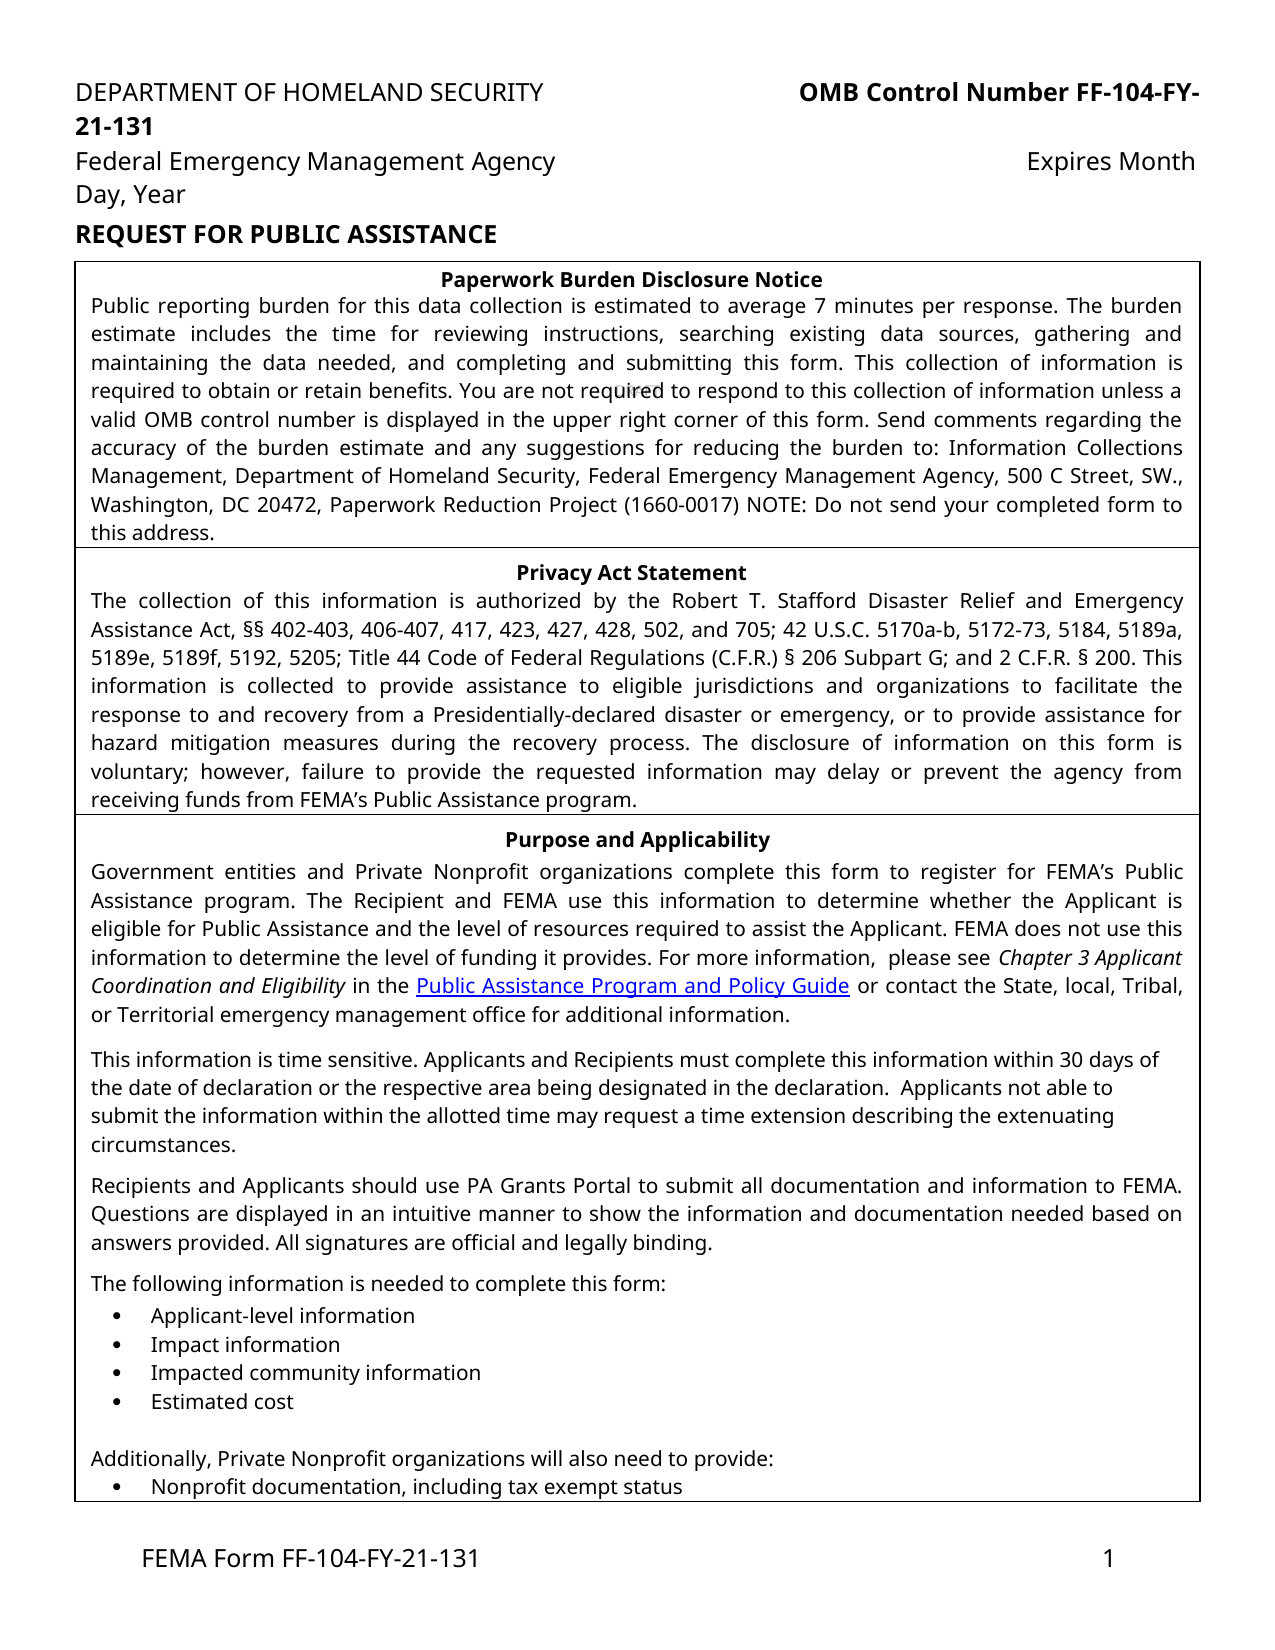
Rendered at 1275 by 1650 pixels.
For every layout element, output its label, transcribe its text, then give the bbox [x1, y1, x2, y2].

table_cell Privacy Act Statement The collection of this information is authorized by the Robert T. Stafford Disaster Relief and Emergency Assistance Act, §§ 402-403, 406-407, 417, 423, 427, 428, 502, and 705; 42 U.S.C. 5170a-b, 5172-73, 5184, 5189a, 5189e, 5189f, 5192, 5205; Title 44 Code of Federal Regulations (C.F.R.) § 206 Subpart G; and 2 C.F.R. § 200. This information is collected to provide assistance to eligible jurisdictions and organizations to facilitate the response to and recovery from a Presidentially-declared disaster or emergency, or to provide assistance for hazard mitigation measures during the recovery process. The disclosure of information on this form is voluntary; however, failure to provide the requested information may delay or prevent the agency from receiving funds from FEMA’s Public Assistance program. [76, 548, 1199, 814]
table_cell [76, 815, 1199, 1501]
table_header Paperwork Burden Disclosure Notice Public reporting burden for this data collection is estimated to average 7 minutes per response. The burden estimate includes the time for reviewing instructions, searching existing data sources, gathering and maintaining the data needed, and completing and submitting this form. This collection of information is required to obtain or retain benefits. You are not required to respond to this collection of information unless a valid OMB control number is displayed in the upper right corner of this form. Send comments regarding the accuracy of the burden estimate and any suggestions for reducing the burden to: Information Collections Management, Department of Homeland Security, Federal Emergency Management Agency, 500 C Street, SW., Washington, DC 20472, Paperwork Reduction Project (1660-0017) NOTE: Do not send your completed form to this address. [76, 262, 1199, 547]
text REQUEST FOR PUBLIC ASSISTANCE [75, 216, 1200, 250]
